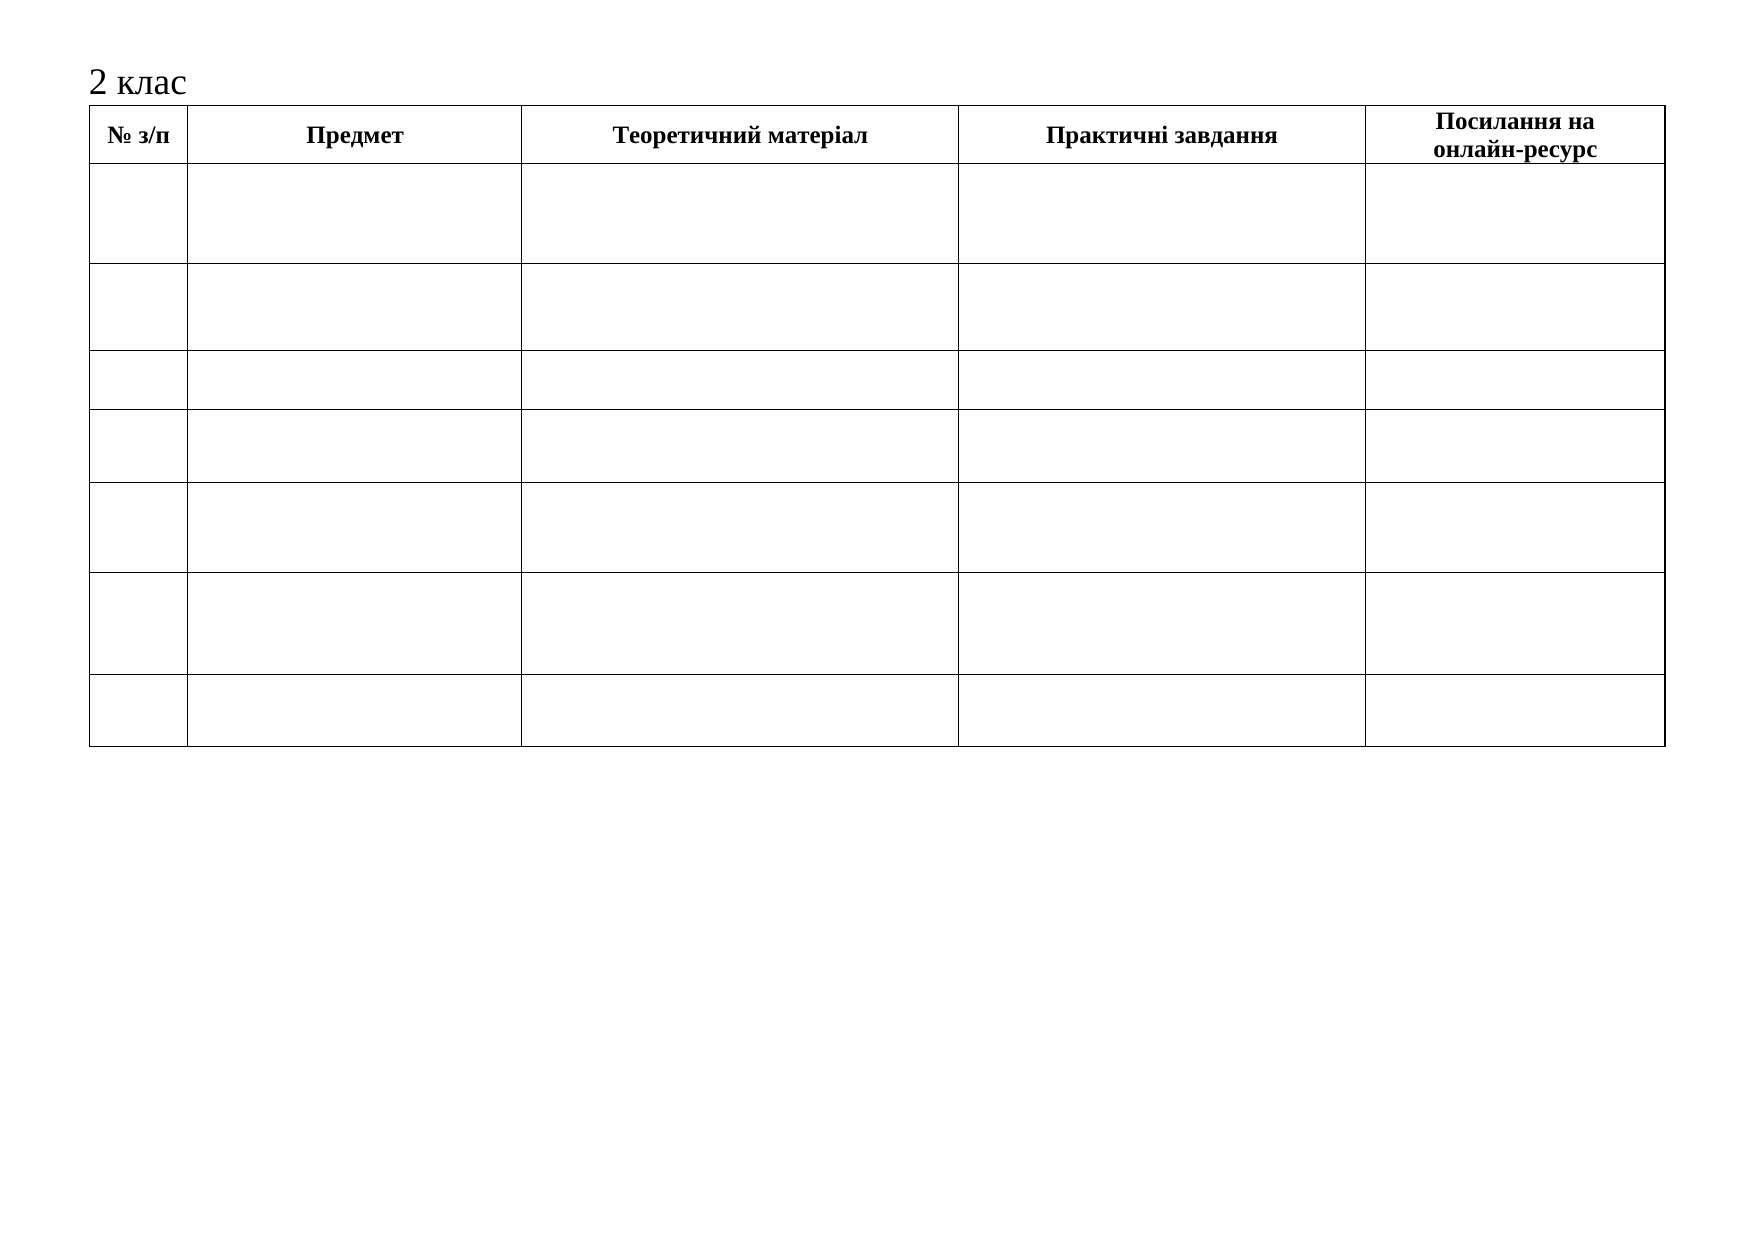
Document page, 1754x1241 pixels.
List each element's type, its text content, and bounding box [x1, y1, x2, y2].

table_cell [1366, 351, 1664, 408]
table_cell [959, 483, 1365, 572]
table_cell [1366, 264, 1664, 350]
table_cell [522, 675, 958, 746]
table_cell [188, 264, 521, 350]
table_cell [1366, 410, 1664, 482]
table_cell [188, 351, 521, 408]
table_cell [522, 410, 958, 482]
table_cell [1366, 675, 1664, 746]
table_cell [522, 164, 958, 262]
table_cell [90, 573, 187, 674]
table_cell [188, 573, 521, 674]
table_cell [959, 351, 1365, 408]
table_cell [522, 264, 958, 350]
table_cell [959, 410, 1365, 482]
table_cell [522, 483, 958, 572]
table_cell [188, 410, 521, 482]
table_cell [522, 573, 958, 674]
table_header Теоретичний матеріал [522, 106, 958, 163]
table_cell [90, 351, 187, 408]
table_cell [188, 675, 521, 746]
table_cell [90, 410, 187, 482]
table_cell [959, 675, 1365, 746]
table_cell [522, 351, 958, 408]
table_cell [90, 164, 187, 262]
table_header Предмет [188, 106, 521, 163]
table_cell [188, 164, 521, 262]
table_cell [959, 164, 1365, 262]
table_cell [1366, 483, 1664, 572]
table_cell [959, 264, 1365, 350]
table_cell [959, 573, 1365, 674]
table_header Практичні завдання [959, 106, 1365, 163]
table_cell [90, 675, 187, 746]
table_cell [1366, 573, 1664, 674]
table_cell [1366, 164, 1664, 262]
table_cell [90, 483, 187, 572]
table_header № з/п [90, 106, 187, 163]
table_header Посилання на онлайн-ресурс [1366, 106, 1664, 163]
table_cell [90, 264, 187, 350]
table_cell [188, 483, 521, 572]
text 2 клас [88, 59, 1665, 102]
